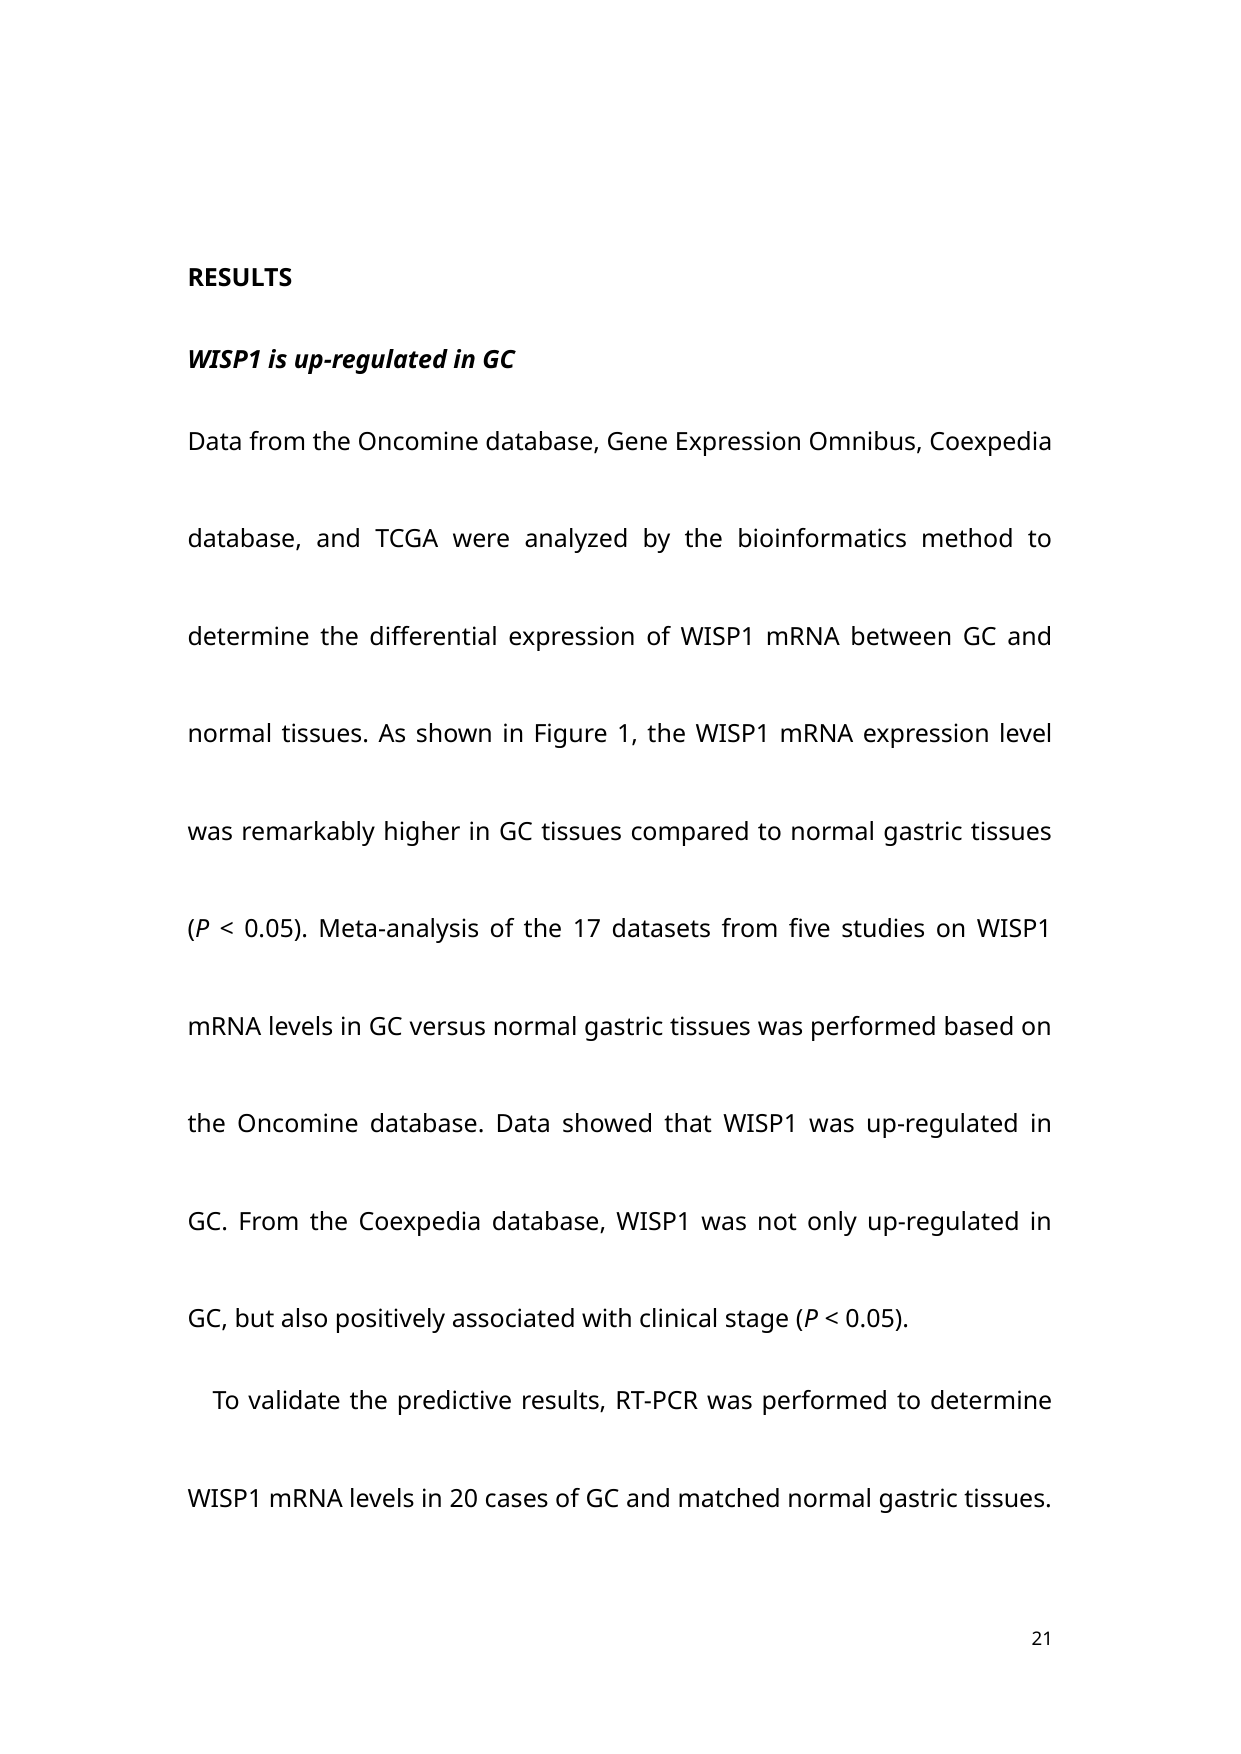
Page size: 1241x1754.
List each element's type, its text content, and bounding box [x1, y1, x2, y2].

text RESULTS [187, 244, 1053, 309]
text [187, 1367, 1053, 1530]
text Data from the Oncomine database, Gene Expression Omnibus, Coexpedia database, and TCGA were analyzed by the bioinformatics method to determine the differential expression of WISP1 mRNA between GC and normal tissues. As shown in Figure 1, the WISP1 mRNA expression level was remarkably higher in GC tissues compared to normal gastric tissues (P < 0.05). Meta-analysis of the 17 datasets from five studies on WISP1 mRNA levels in GC versus normal gastric tissues was performed based on the Oncomine database. Data showed that WISP1 was up-regulated in GC. From the Coexpedia database, WISP1 was not only up-regulated in GC, but also positively associated with clinical stage (P < 0.05). [187, 408, 1053, 1350]
text WISP1 is up-regulated in GC [187, 326, 1053, 391]
